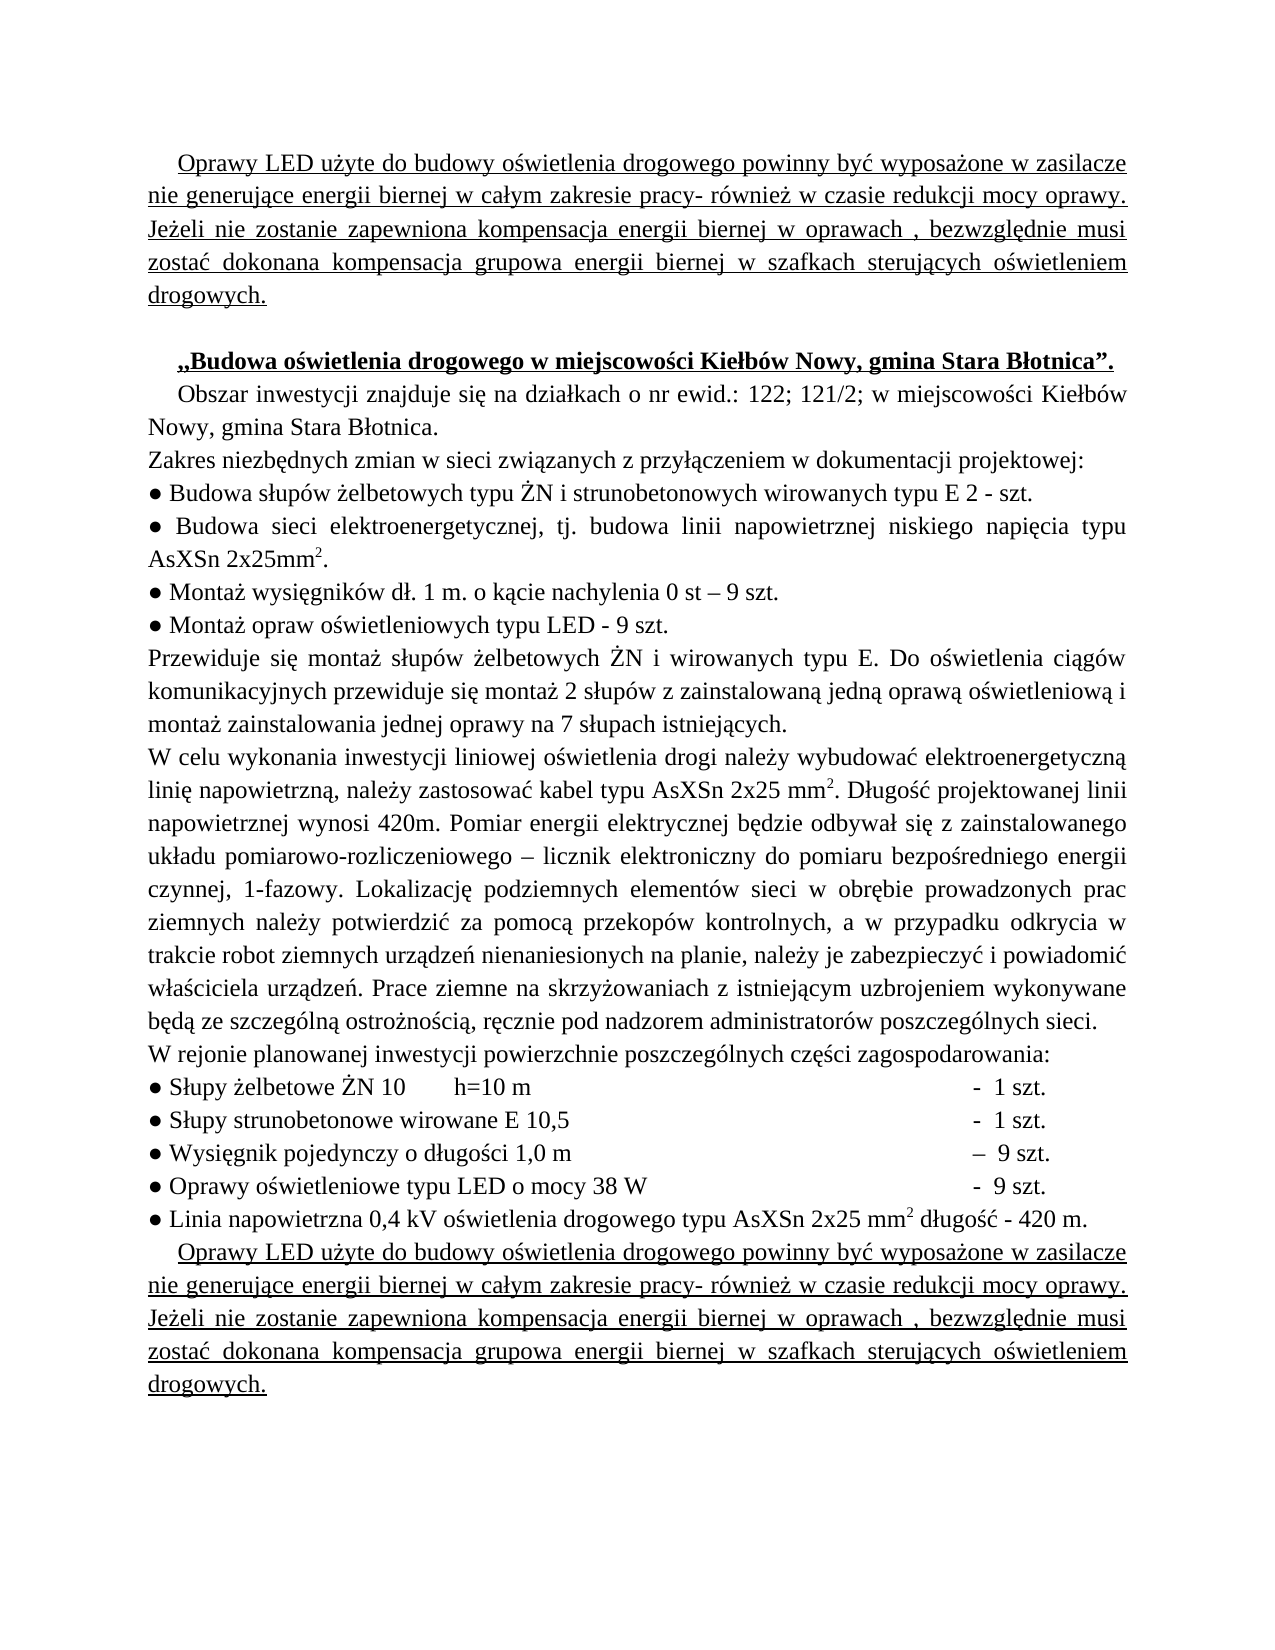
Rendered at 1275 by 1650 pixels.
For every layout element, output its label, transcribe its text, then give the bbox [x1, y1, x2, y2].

text Oprawy LED użyte do budowy oświetlenia drogowego powinny być wyposażone w zasilacze nie generujące energii biernej w całym zakresie pracy- również w czasie redukcji mocy oprawy. Jeżeli nie zostanie zapewniona kompensacja energii biernej w oprawach , bezwzględnie musi zostać dokonana kompensacja grupowa energii biernej w szafkach sterujących oświetleniem drogowych. [148, 240, 1127, 272]
text Obszar inwestycji znajduje się na działkach o nr ewid.: 122; 121/2; w miejscowości Kiełbów Nowy, gmina Stara Błotnica. [148, 379, 1127, 441]
text Oprawy LED użyte do budowy oświetlenia drogowego powinny być wyposażone w zasilacze nie generujące energii biernej w całym zakresie pracy- również w czasie redukcji mocy oprawy. Jeżeli nie zostanie zapewniona kompensacja energii biernej w oprawach , bezwzględnie musi zostać dokonana kompensacja grupowa energii biernej w szafkach sterujących oświetleniem drogowych. [148, 1330, 1127, 1361]
text Oprawy LED użyte do budowy oświetlenia drogowego powinny być wyposażone w zasilacze nie generujące energii biernej w całym zakresie pracy- również w czasie redukcji mocy oprawy. Jeżeli nie zostanie zapewniona kompensacja energii biernej w oprawach , bezwzględnie musi zostać dokonana kompensacja grupowa energii biernej w szafkach sterujących oświetleniem drogowych. [148, 1237, 1127, 1295]
text Przewiduje się montaż słupów żelbetowych ŻN i wirowanych typu E. Do oświetlenia ciągów komunikacyjnych przewiduje się montaż 2 słupów z zainstalowaną jedną oprawą oświetleniową i montaż zainstalowania jednej oprawy na 7 słupach istniejących. [148, 643, 1127, 738]
text Zakres niezbędnych zmian w sieci związanych z przyłączeniem w dokumentacji projektowej: [148, 445, 1127, 473]
text Oprawy LED użyte do budowy oświetlenia drogowego powinny być wyposażone w zasilacze nie generujące energii biernej w całym zakresie pracy- również w czasie redukcji mocy oprawy. Jeżeli nie zostanie zapewniona kompensacja energii biernej w oprawach , bezwzględnie musi zostać dokonana kompensacja grupowa energii biernej w szafkach sterujących oświetleniem drogowych. [148, 207, 1127, 239]
text W rejonie planowanej inwestycji powierzchnie poszczególnych części zagospodarowania: [148, 1039, 1127, 1068]
text W celu wykonania inwestycji liniowej oświetlenia drogi należy wybudować elektroenergetyczną linię napowietrzną, należy zastosować kabel typu AsXSn 2x25 mm2. Długość projektowanej linii napowietrznej wynosi 420m. Pomiar energii elektrycznej będzie odbywał się z zainstalowanego układu pomiarowo-rozliczeniowego – licznik elektroniczny do pomiaru bezpośredniego energii czynnej, 1-fazowy. Lokalizację podziemnych elementów sieci w obrębie prowadzonych prac ziemnych należy potwierdzić za pomocą przekopów kontrolnych, a w przypadku odkrycia w trakcie robot ziemnych urządzeń nienaniesionych na planie, należy je zabezpieczyć i powiadomić właściciela urządzeń. Prace ziemne na skrzyżowaniach z istniejącym uzbrojeniem wykonywane będą ze szczególną ostrożnością, ręcznie pod nadzorem administratorów poszczególnych sieci. [148, 742, 1127, 1035]
text Oprawy LED użyte do budowy oświetlenia drogowego powinny być wyposażone w zasilacze nie generujące energii biernej w całym zakresie pracy- również w czasie redukcji mocy oprawy. Jeżeli nie zostanie zapewniona kompensacja energii biernej w oprawach , bezwzględnie musi zostać dokonana kompensacja grupowa energii biernej w szafkach sterujących oświetleniem drogowych. [148, 1297, 1127, 1328]
text Oprawy LED użyte do budowy oświetlenia drogowego powinny być wyposażone w zasilacze nie generujące energii biernej w całym zakresie pracy- również w czasie redukcji mocy oprawy. Jeżeli nie zostanie zapewniona kompensacja energii biernej w oprawach , bezwzględnie musi zostać dokonana kompensacja grupowa energii biernej w szafkach sterujących oświetleniem drogowych. [148, 148, 1127, 206]
text ● Montaż opraw oświetleniowych typu LED - 9 szt. [148, 610, 1127, 639]
text Oprawy LED użyte do budowy oświetlenia drogowego powinny być wyposażone w zasilacze nie generujące energii biernej w całym zakresie pracy- również w czasie redukcji mocy oprawy. Jeżeli nie zostanie zapewniona kompensacja energii biernej w oprawach , bezwzględnie musi zostać dokonana kompensacja grupowa energii biernej w szafkach sterujących oświetleniem drogowych. [148, 1363, 1127, 1398]
text ● Wysięgnik pojedynczy o długości 1,0 m – 9 szt. [148, 1138, 1127, 1167]
text ● Linia napowietrzna 0,4 kV oświetlenia drogowego typu AsXSn 2x25 mm2 długość - 420 m. [148, 1204, 1127, 1233]
text Oprawy LED użyte do budowy oświetlenia drogowego powinny być wyposażone w zasilacze nie generujące energii biernej w całym zakresie pracy- również w czasie redukcji mocy oprawy. Jeżeli nie zostanie zapewniona kompensacja energii biernej w oprawach , bezwzględnie musi zostać dokonana kompensacja grupowa energii biernej w szafkach sterujących oświetleniem drogowych. [148, 273, 1127, 308]
text ● Słupy żelbetowe ŻN 10 h=10 m - 1 szt. [148, 1072, 1127, 1101]
text ● Budowa sieci elektroenergetycznej, tj. budowa linii napowietrznej niskiego napięcia typu AsXSn 2x25mm2. [148, 511, 1127, 573]
text ● Montaż wysięgników dł. 1 m. o kącie nachylenia 0 st – 9 szt. [148, 577, 1127, 606]
text ● Słupy strunobetonowe wirowane E 10,5 - 1 szt. [148, 1105, 1127, 1134]
text ● Oprawy oświetleniowe typu LED o mocy 38 W - 9 szt. [148, 1171, 1127, 1200]
text ,,Budowa oświetlenia drogowego w miejscowości Kiełbów Nowy, gmina Stara Błotnica”. [148, 346, 1127, 374]
text ● Budowa słupów żelbetowych typu ŻN i strunobetonowych wirowanych typu E 2 - szt. [148, 478, 1127, 507]
